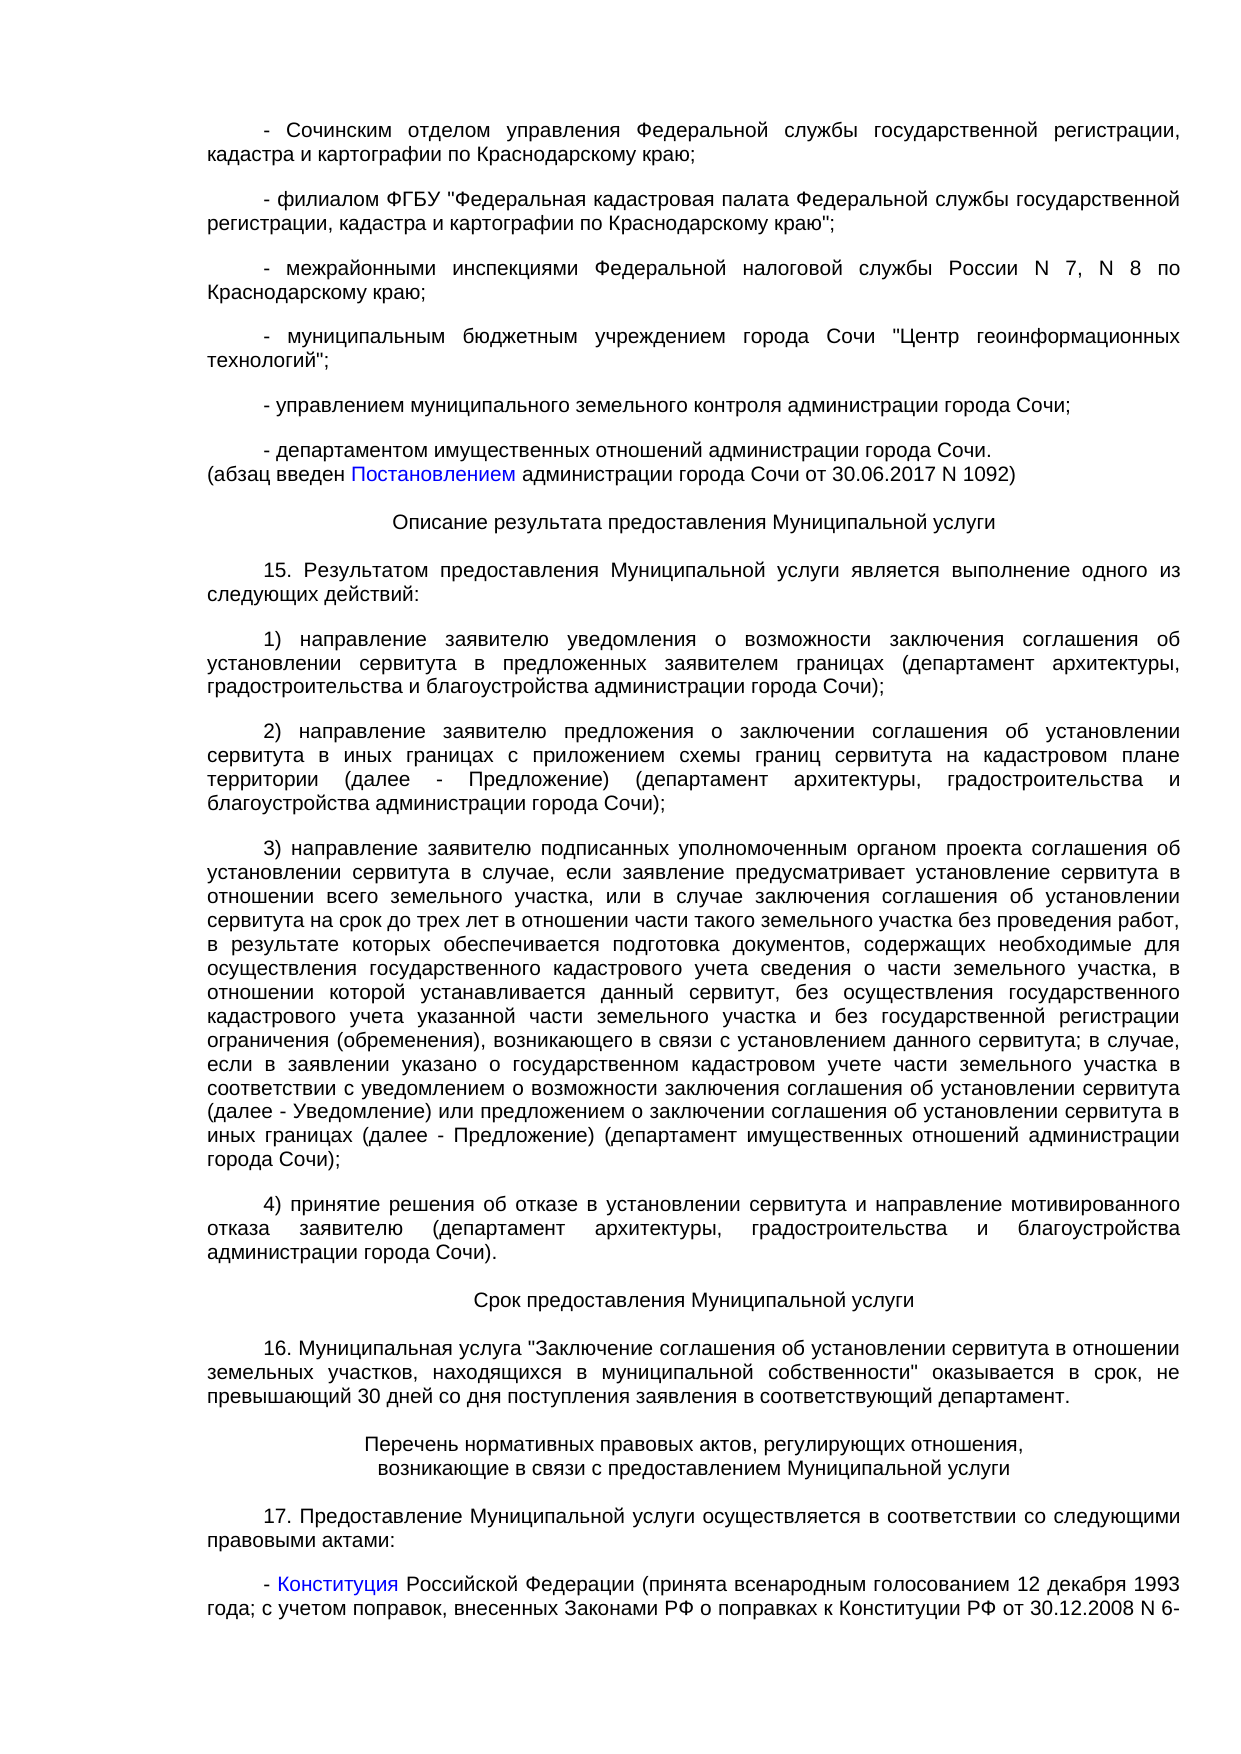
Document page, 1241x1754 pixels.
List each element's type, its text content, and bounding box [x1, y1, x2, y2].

text 3) направление заявителю подписанных уполномоченным органом проекта соглашения об установлении сервитута в случае, если заявление предусматривает установление сервитута в отношении всего земельного участка, или в случае заключения соглашения об установлении сервитута на срок до трех лет в отношении части такого земельного участка без проведения работ, в результате которых обеспечивается подготовка документов, содержащих необходимые для осуществления государственного кадастрового учета сведения о части земельного участка, в отношении которой устанавливается данный сервитут, без осуществления государственного кадастрового учета указанной части земельного участка и без государственной регистрации ограничения (обременения), возникающего в связи с установлением данного сервитута; в случае, если в заявлении указано о государственном кадастровом учете части земельного участка в соответствии с уведомлением о возможности заключения соглашения об установлении сервитута (далее - Уведомление) или предложением о заключении соглашения об установлении сервитута в иных границах (далее - Предложение) (департамент имущественных отношений администрации города Сочи); [207, 836, 1181, 1171]
text (абзац введен Постановлением администрации города Сочи от 30.06.2017 N 1092) [207, 462, 1181, 486]
text - управлением муниципального земельного контроля администрации города Сочи; [207, 393, 1181, 417]
text 17. Предоставление Муниципальной услуги осуществляется в соответствии со следующими правовыми актами: [207, 1503, 1181, 1551]
text - филиалом ФГБУ "Федеральная кадастровая палата Федеральной службы государственной регистрации, кадастра и картографии по Краснодарскому краю"; [207, 187, 1181, 235]
text 4) принятие решения об отказе в установлении сервитута и направление мотивированного отказа заявителю (департамент архитектуры, градостроительства и благоустройства администрации города Сочи). [207, 1192, 1181, 1264]
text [207, 1572, 1181, 1620]
text 2) направление заявителю предложения о заключении соглашения об установлении сервитута в иных границах с приложением схемы границ сервитута на кадастровом плане территории (далее - Предложение) (департамент архитектуры, градостроительства и благоустройства администрации города Сочи); [207, 719, 1181, 815]
text - межрайонными инспекциями Федеральной налоговой службы России N 7, N 8 по Краснодарскому краю; [207, 256, 1181, 303]
text 16. Муниципальная услуга "Заключение соглашения об установлении сервитута в отношении земельных участков, находящихся в муниципальной собственности" оказывается в срок, не превышающий 30 дней со дня поступления заявления в соответствующий департамент. [207, 1336, 1181, 1408]
text - департаментом имущественных отношений администрации города Сочи. [207, 438, 1181, 462]
text возникающие в связи с предоставлением Муниципальной услуги [207, 1456, 1181, 1479]
text Срок предоставления Муниципальной услуги [207, 1288, 1181, 1312]
text - Сочинским отделом управления Федеральной службы государственной регистрации, кадастра и картографии по Краснодарскому краю; [207, 118, 1181, 166]
text Описание результата предоставления Муниципальной услуги [207, 510, 1181, 534]
text Перечень нормативных правовых актов, регулирующих отношения, [207, 1432, 1181, 1456]
text 15. Результатом предоставления Муниципальной услуги является выполнение одного из следующих действий: [207, 558, 1181, 606]
text 1) направление заявителю уведомления о возможности заключения соглашения об установлении сервитута в предложенных заявителем границах (департамент архитектуры, градостроительства и благоустройства администрации города Сочи); [207, 626, 1181, 698]
text - муниципальным бюджетным учреждением города Сочи "Центр геоинформационных технологий"; [207, 324, 1181, 372]
